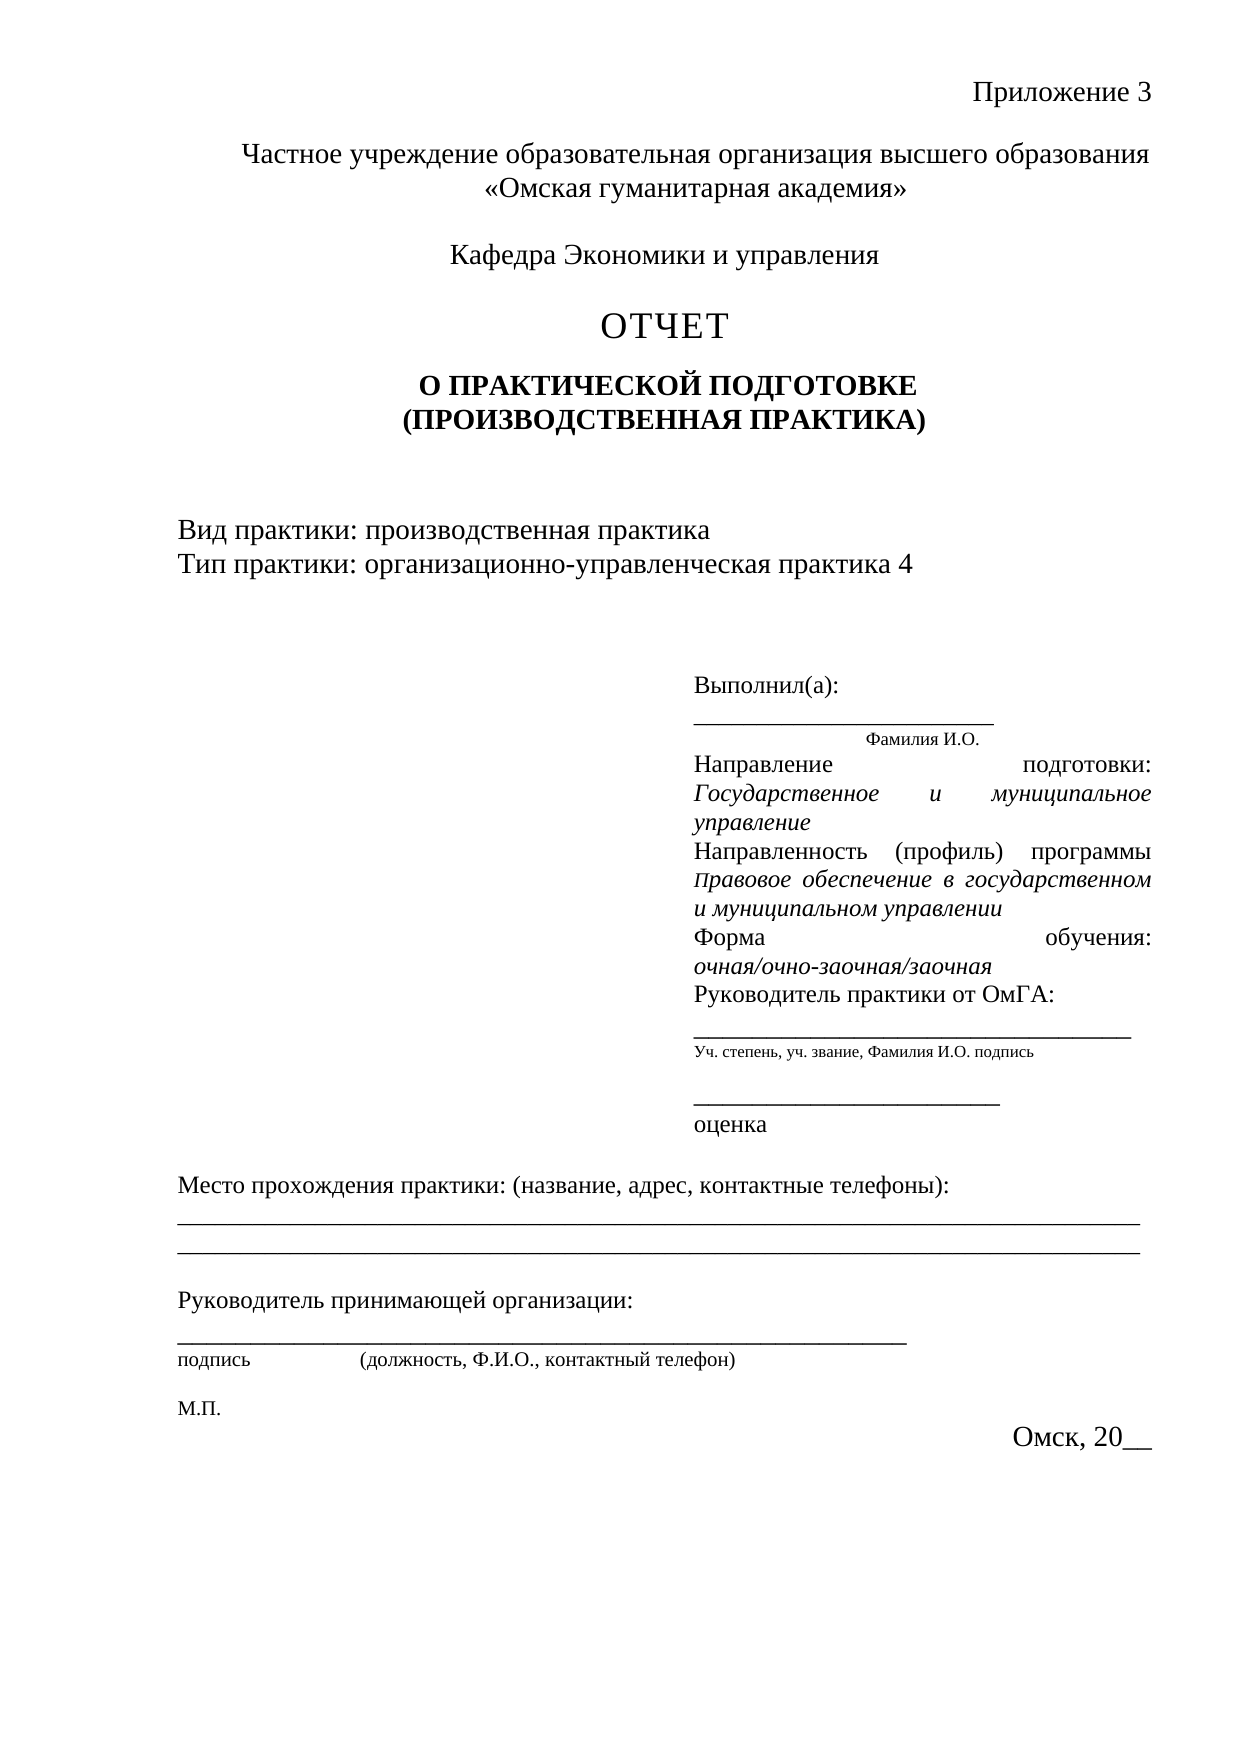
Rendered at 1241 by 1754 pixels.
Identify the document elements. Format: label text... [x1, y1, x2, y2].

text Форма обучения: очная/очно-заочная/заочная [693, 922, 1152, 979]
text оценка [693, 1109, 1152, 1138]
text Место прохождения практики: (название, адрес, контактные телефоны): _____________________________________________________________________________ [177, 1170, 1152, 1228]
text М.П. [177, 1396, 1152, 1419]
text Фамилия И.О. [693, 728, 1152, 749]
text Направление подготовки: Государственное и муниципальное управление [693, 749, 1152, 836]
text ОТЧЕТ [177, 304, 1152, 347]
text Уч. степень, уч. звание, Фамилия И.О. подпись [693, 1042, 1152, 1075]
text Тип практики: организационно-управленческая практика 4 [177, 546, 1152, 579]
text Руководитель практики от ОмГА: [693, 979, 1152, 1008]
text Руководитель принимающей организации: [177, 1285, 1152, 1314]
text Выполнил(а): ________________________ [693, 671, 1152, 728]
text (ПРОИЗВОДСТВЕННАЯ ПРАКТИКА) [177, 402, 1152, 436]
text ______________________________ [693, 1008, 1152, 1042]
table_header Частное учреждение образовательная организация высшего образования «Омская гуманитарная академия» [177, 136, 1214, 203]
text подпись (должность, Ф.И.О., контактный телефон) [177, 1347, 1152, 1396]
text Кафедра Экономики и управления [177, 237, 1152, 270]
text __________________________________________________ [177, 1314, 1152, 1347]
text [177, 1419, 1152, 1453]
text _____________________ [693, 1075, 1152, 1109]
text Вид практики: производственная практика [177, 512, 1152, 546]
text _____________________________________________________________________________ [177, 1228, 1152, 1256]
text Направленность (профиль) программы Правовое обеспечение в государственном и муниципальном управлении [693, 836, 1152, 922]
text О ПРАКТИЧЕСКОЙ ПОДГОТОВКЕ [177, 368, 1152, 402]
text Приложение 3 [177, 74, 1152, 107]
